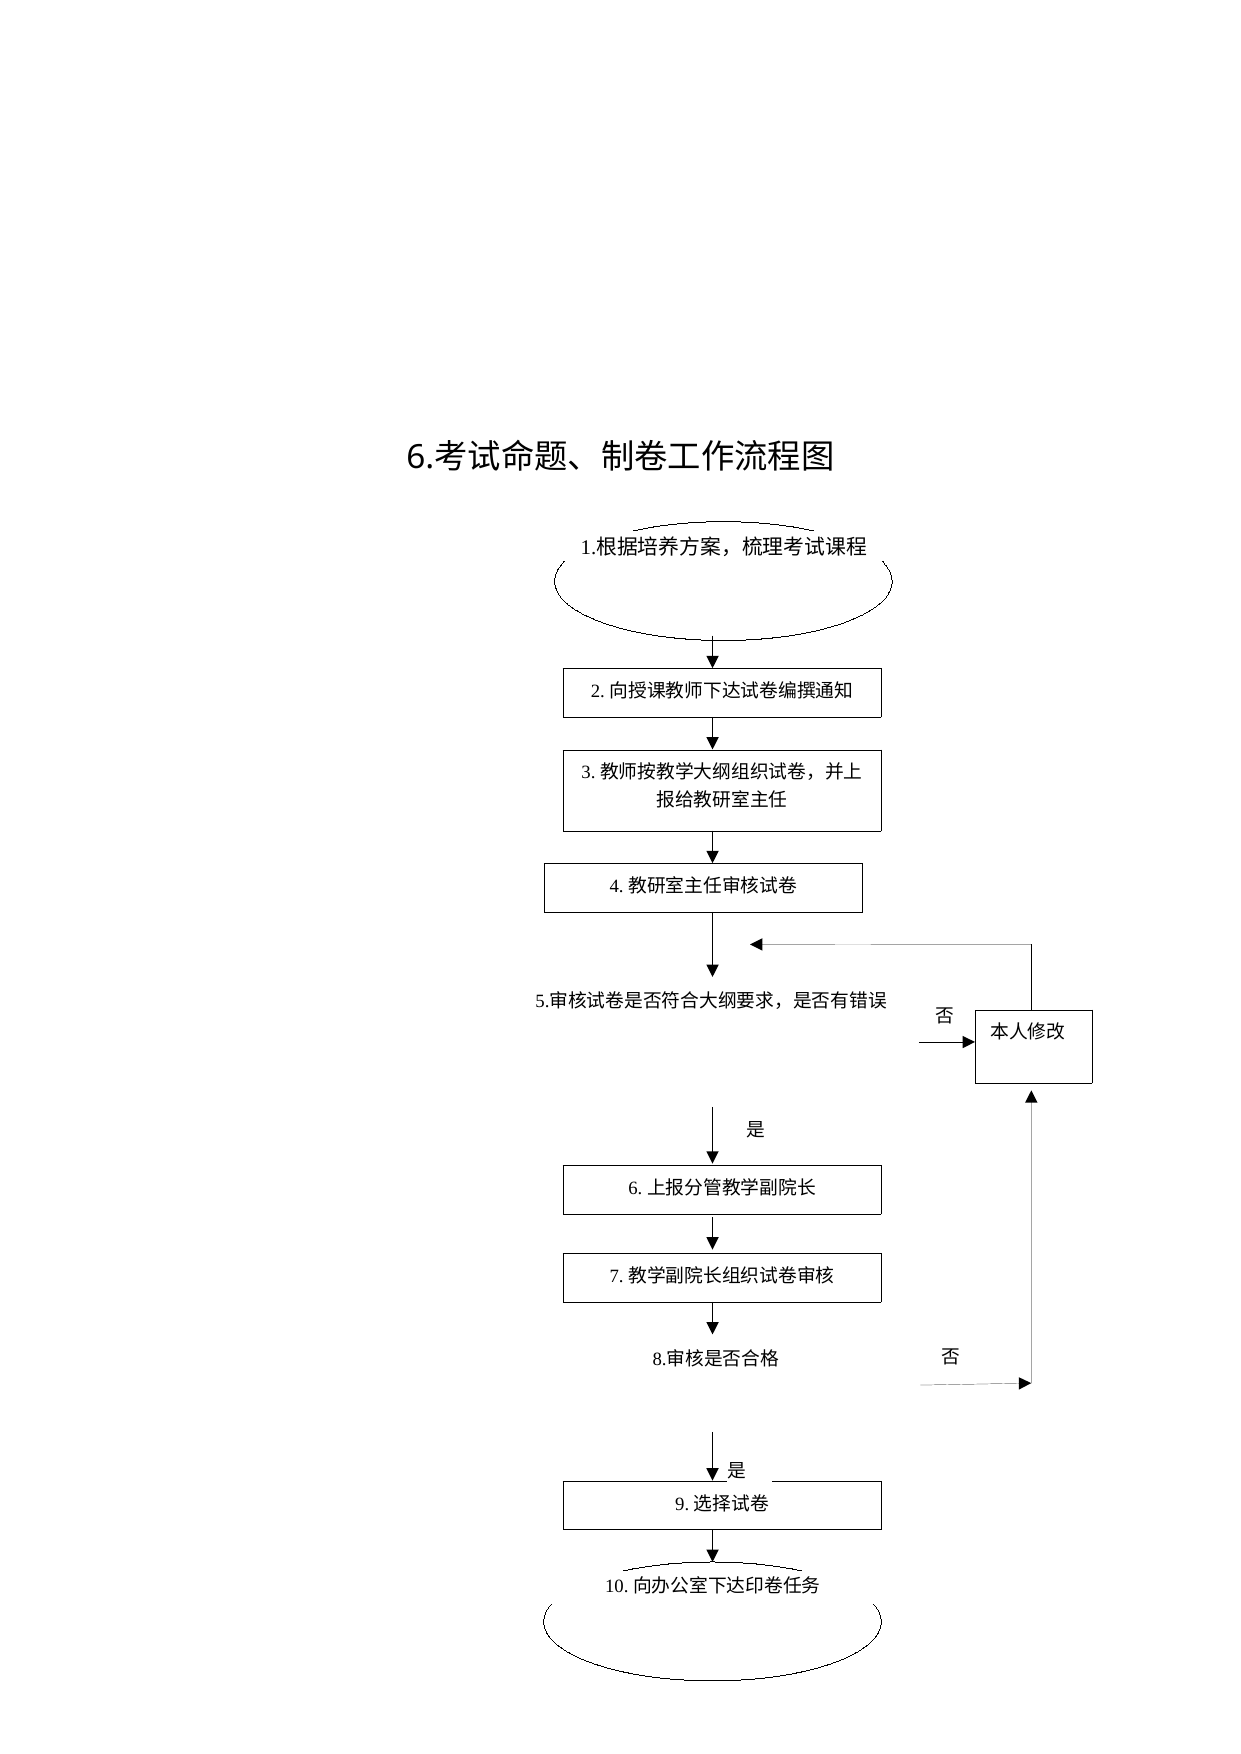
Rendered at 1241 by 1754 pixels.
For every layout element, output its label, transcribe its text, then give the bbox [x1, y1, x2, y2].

text 6.考试命题、制卷工作流程图 [187, 422, 1053, 487]
